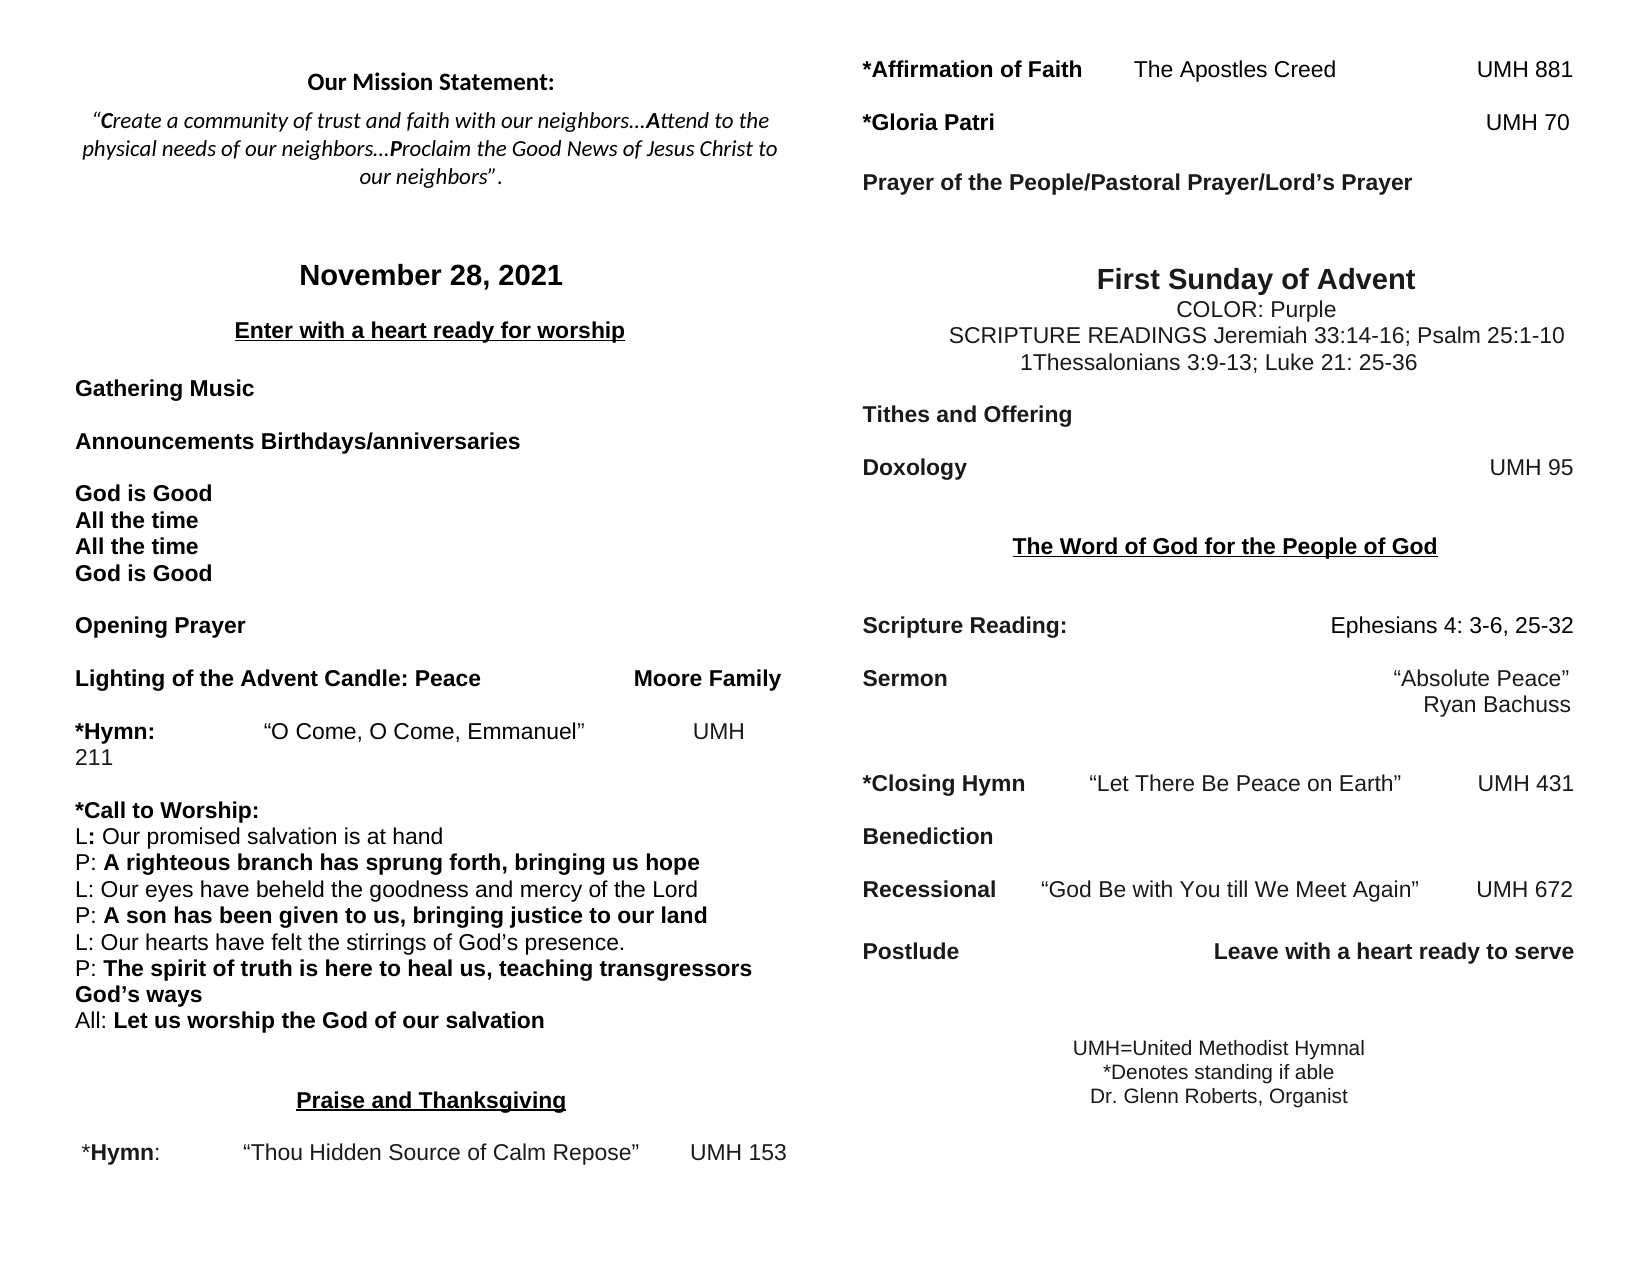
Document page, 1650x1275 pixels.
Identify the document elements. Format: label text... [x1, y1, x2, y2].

text God is Good [75, 559, 787, 586]
text SCRIPTURE READINGS Jeremiah 33:14-16; Psalm 25:1-10 1Thessalonians 3:9-13; Luke 21: 25-36 [862, 322, 1575, 375]
text Enter with a heart ready for worship [75, 317, 787, 344]
text November 28, 2021 [75, 257, 787, 291]
text God is Good [75, 480, 787, 507]
text *Hymn: “O Come, O Come, Emmanuel” UMH 211 [75, 718, 787, 770]
text *Closing Hymn “Let There Be Peace on Earth” UMH 431 [862, 770, 1575, 797]
text UMH=United Methodist Hymnal [862, 1036, 1575, 1060]
text “Create a community of trust and faith with our neighbors…Attend to the physical needs of our neighbors…Proclaim the Good News of Jesus Christ to our neighbors”. [75, 106, 787, 190]
text L: Our hearts have felt the stirrings of God’s presence. [75, 928, 787, 955]
text P: The spirit of truth is here to heal us, teaching transgressors God’s ways [75, 955, 787, 1007]
text Praise and Thanksgiving [75, 1087, 787, 1113]
text *Affirmation of Faith The Apostles Creed UMH 881 [862, 56, 1575, 83]
text All: Let us worship the God of our salvation [75, 1007, 787, 1034]
text *Denotes standing if able [862, 1060, 1575, 1084]
text Postlude Leave with a heart ready to serve [862, 938, 1575, 991]
text *Hymn: “Thou Hidden Source of Calm Repose” UMH 153 [75, 1139, 787, 1166]
text First Sunday of Advent [862, 262, 1575, 296]
text *Call to Worship: [75, 797, 787, 823]
text Announcements Birthdays/anniversaries [75, 428, 787, 454]
text Sermon “Absolute Peace” [862, 665, 1575, 691]
text Opening Prayer [75, 612, 787, 638]
text Our Mission Statement: [75, 66, 787, 96]
text Lighting of the Advent Candle: Peace Moore Family [75, 665, 787, 691]
text Ryan Bachuss [862, 691, 1575, 718]
text Tithes and Offering [862, 401, 1575, 428]
text Benediction [862, 823, 1575, 849]
text Recessional “God Be with You till We Meet Again” UMH 672 [862, 876, 1575, 902]
text Dr. Glenn Roberts, Organist [862, 1084, 1575, 1108]
text The Word of God for the People of God [1012, 533, 1575, 559]
text Scripture Reading: Ephesians 4: 3-6, 25-32 [862, 612, 1575, 638]
text L: Our promised salvation is at hand [75, 823, 787, 849]
text Doxology UMH 95 [862, 454, 1575, 480]
text All the time [75, 507, 787, 533]
text L: Our eyes have beheld the goodness and mercy of the Lord [75, 876, 787, 902]
text P: A son has been given to us, bringing justice to our land [75, 902, 787, 928]
text *Gloria Patri UMH 70 [862, 109, 1575, 135]
text Gathering Music [75, 375, 787, 401]
text Prayer of the People/Pastoral Prayer/Lord’s Prayer [862, 169, 1575, 195]
text All the time [75, 533, 787, 559]
text COLOR: Purple [862, 296, 1575, 322]
text P: A righteous branch has sprung forth, bringing us hope [75, 849, 787, 876]
